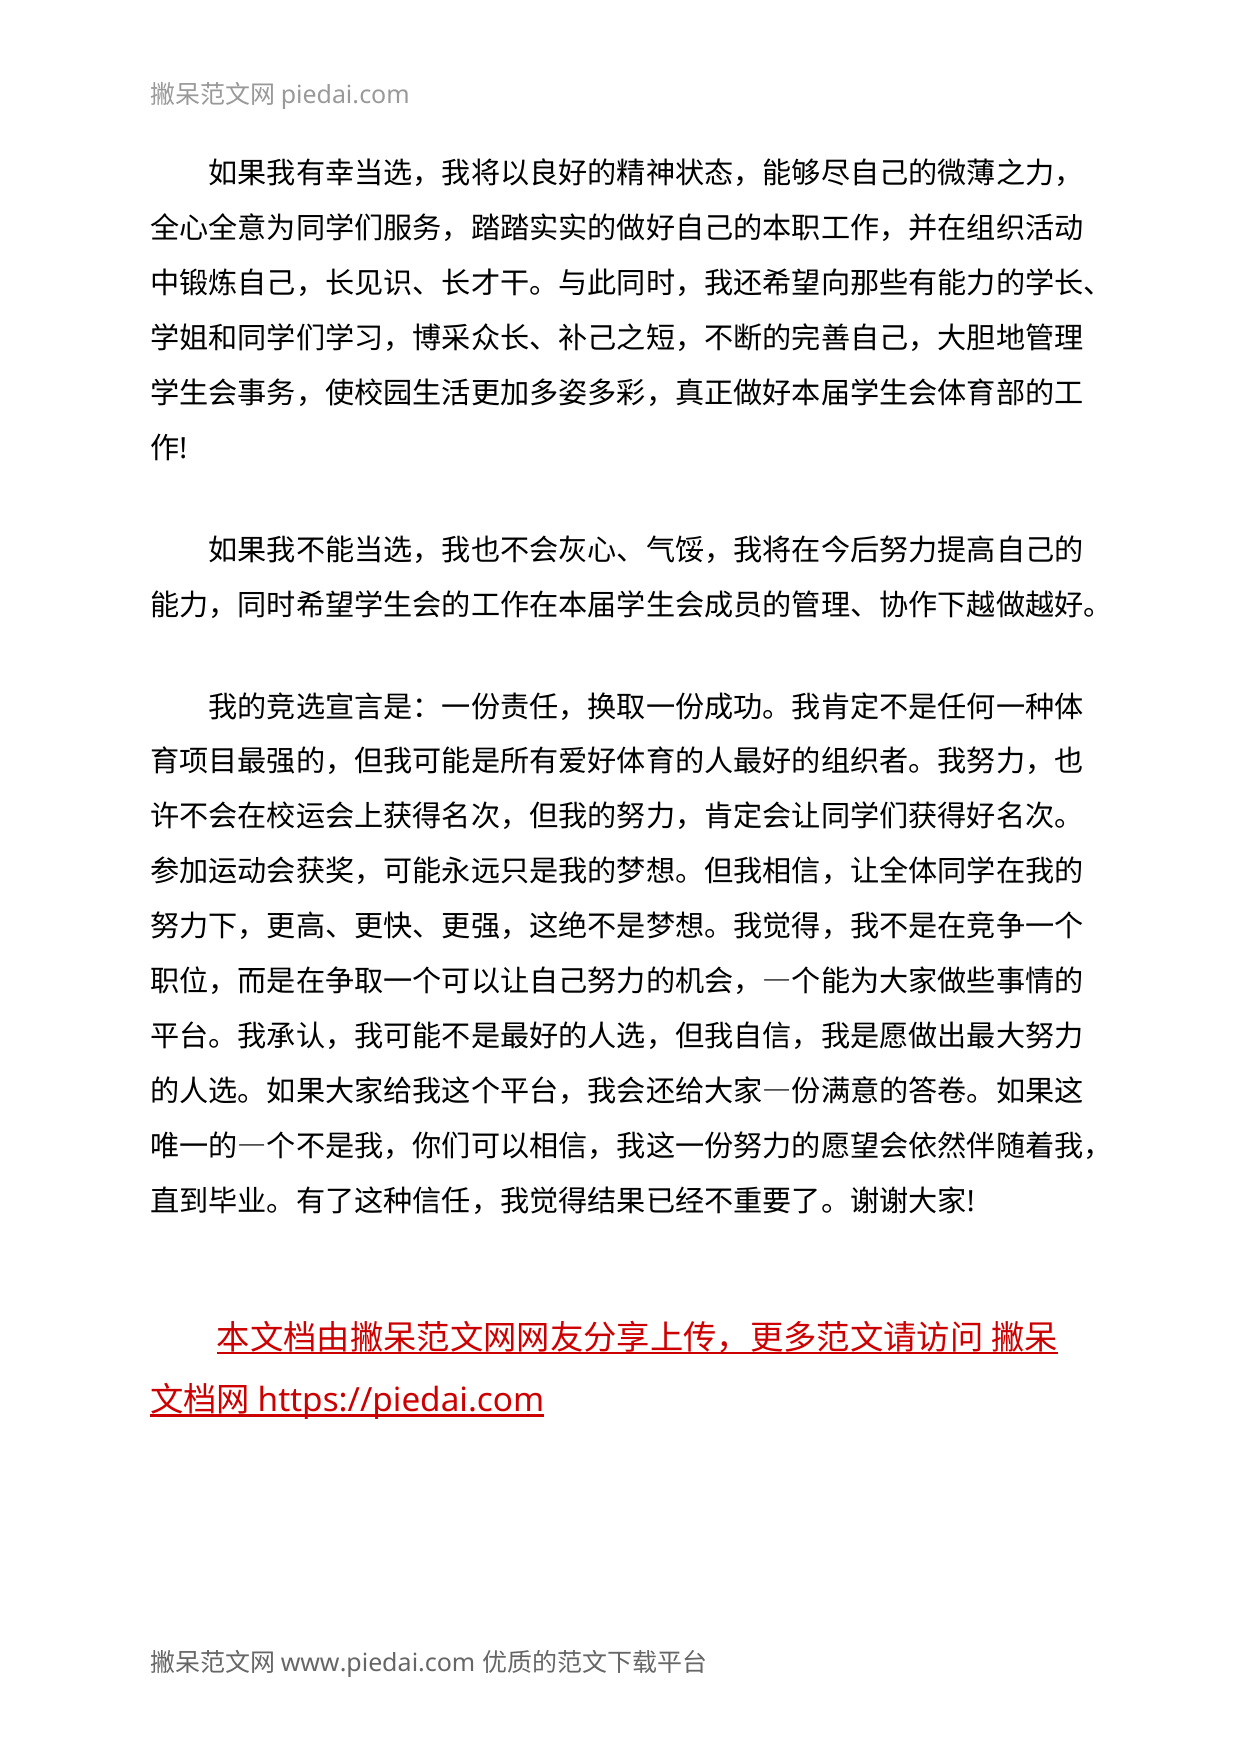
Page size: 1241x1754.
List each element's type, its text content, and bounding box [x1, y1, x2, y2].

text 如果我不能当选，我也不会灰心、气馁，我将在今后努力提高自己的能力，同时希望学生会的工作在本届学生会成员的管理、协作下越做越好。 [150, 526, 1090, 624]
text 我的竞选宣言是：一份责任，换取一份成功。我肯定不是任何一种体育项目最强的，但我可能是所有爱好体育的人最好的组织者。我努力，也许不会在校运会上获得名次，但我的努力，肯定会让同学们获得好名次。参加运动会获奖，可能永远只是我的梦想。但我相信，让全体同学在我的努力下，更高、更快、更强，这绝不是梦想。我觉得，我不是在竞争一个职位，而是在争取一个可以让自己努力的机会，—个能为大家做些事情的平台。我承认，我可能不是最好的人选，但我自信，我是愿做出最大努力的人选。如果大家给我这个平台，我会还给大家—份满意的答卷。如果这唯一的—个不是我，你们可以相信，我这一份努力的愿望会依然伴随着我，直到毕业。有了这种信任，我觉得结果已经不重要了。谢谢大家! [150, 683, 1090, 1219]
text 如果我有幸当选，我将以良好的精神状态，能够尽自己的微薄之力，全心全意为同学们服务，踏踏实实的做好自己的本职工作，并在组织活动中锻炼自己，长见识、长才干。与此同时，我还希望向那些有能力的学长、学姐和同学们学习，博采众长、补己之短，不断的完善自己，大胆地管理学生会事务，使校园生活更加多姿多彩，真正做好本届学生会体育部的工作! [150, 150, 1090, 467]
text 本文档由撇呆范文网网友分享上传，更多范文请访问 撇呆文档网 https://piedai.com [150, 1310, 1090, 1421]
